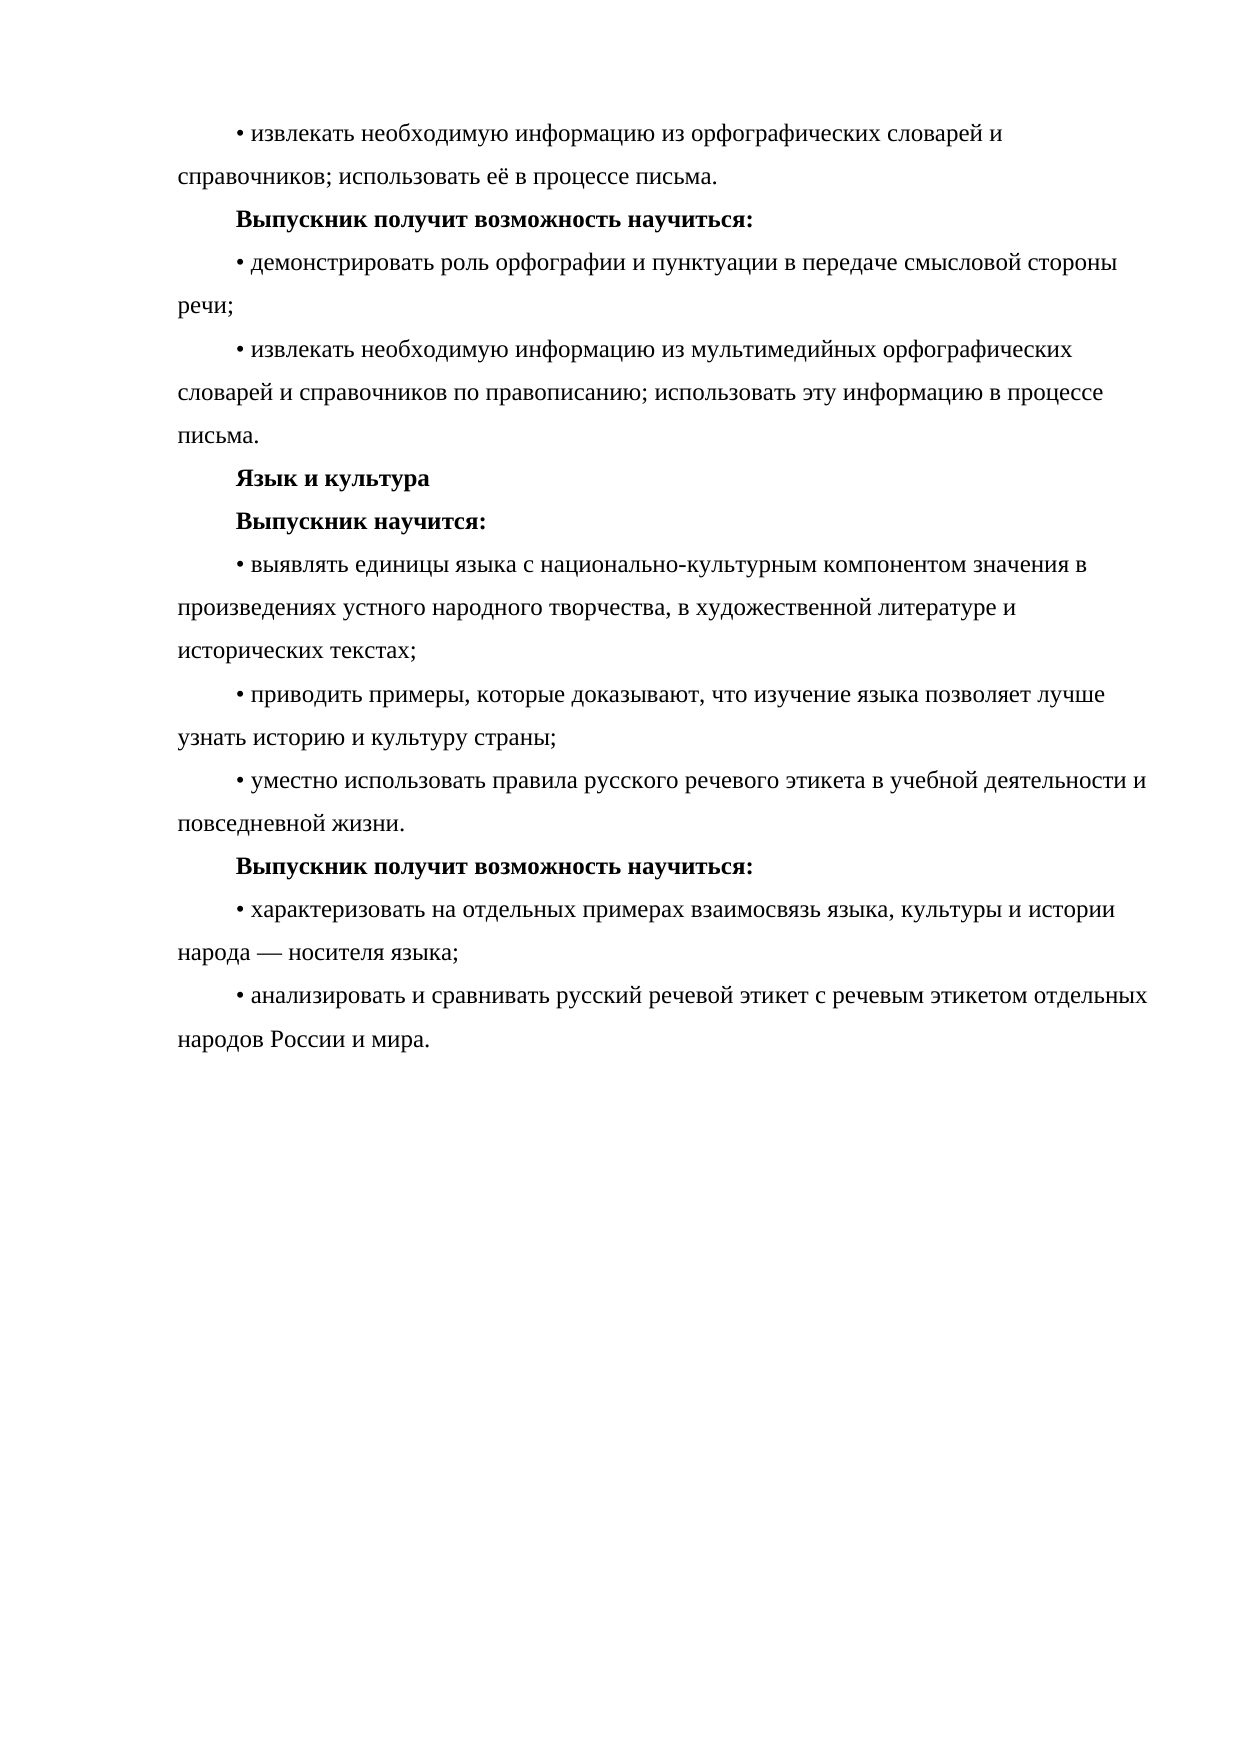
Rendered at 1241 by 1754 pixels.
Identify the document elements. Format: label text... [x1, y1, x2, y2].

subtitle Выпускник получит возможность научиться: [177, 204, 1152, 233]
subtitle Выпускник научится: [177, 506, 1152, 535]
subtitle • анализировать и сравнивать русский речевой этикет с речевым этикетом отдельных народов России и мира. [177, 981, 1152, 1052]
subtitle • характеризовать на отдельных примерах взаимосвязь языка, культуры и истории народа — носителя языка; [177, 894, 1152, 966]
subtitle • приводить примеры, которые доказывают, что изучение языка позволяет лучше узнать историю и культуру страны; [177, 679, 1152, 751]
subtitle • извлекать необходимую информацию из орфографических словарей и справочников; использовать её в процессе письма. [177, 118, 1152, 190]
subtitle Выпускник получит возможность научиться: [177, 851, 1152, 880]
subtitle • извлекать необходимую информацию из мультимедийных орфографических словарей и справочников по правописанию; использовать эту информацию в процессе письма. [177, 334, 1152, 449]
subtitle • выявлять единицы языка с национально-культурным компонентом значения в произведениях устного народного творчества, в художественной литературе и исторических текстах; [177, 549, 1152, 664]
subtitle • уместно использовать правила русского речевого этикета в учебной деятельности и повседневной жизни. [177, 765, 1152, 837]
subtitle • демонстрировать роль орфографии и пунктуации в передаче смысловой стороны речи; [177, 247, 1152, 319]
subtitle Язык и культура [177, 463, 1152, 492]
